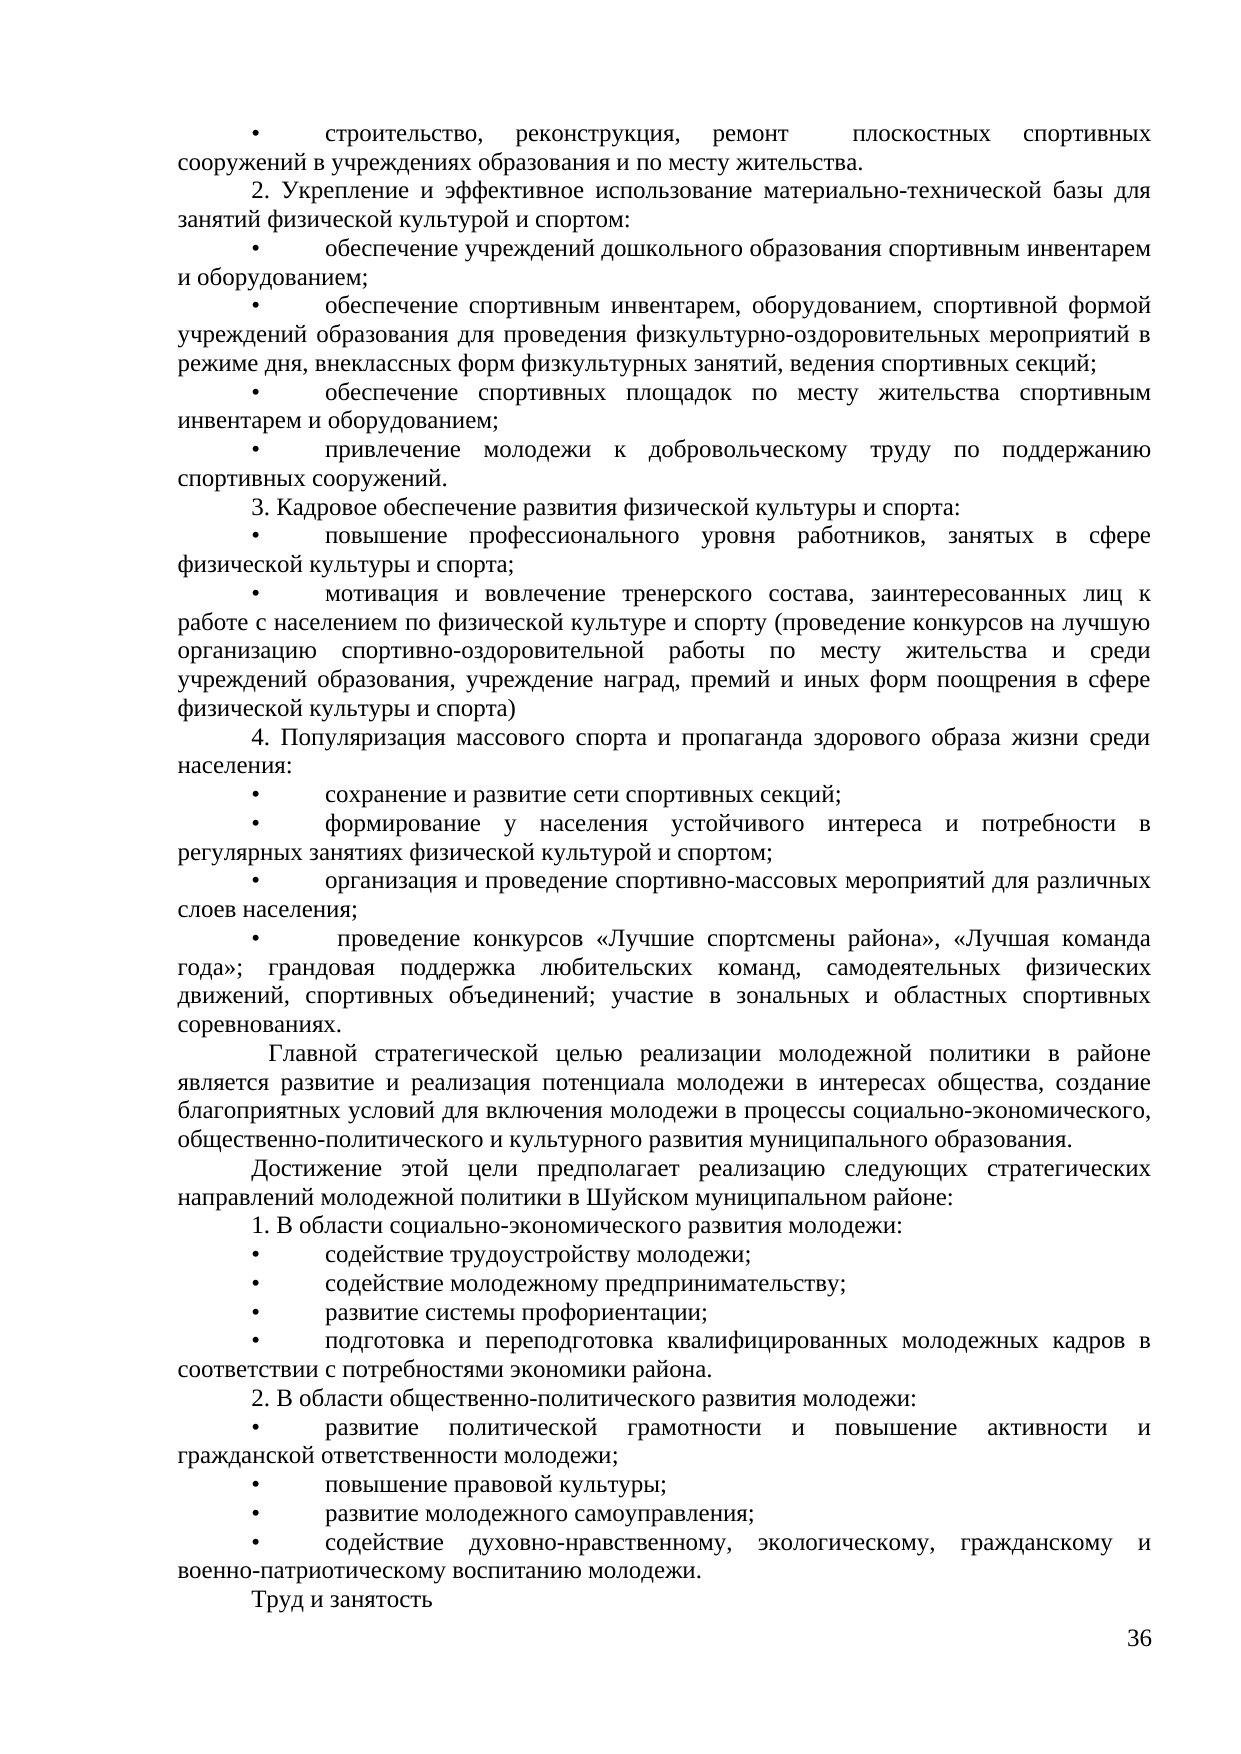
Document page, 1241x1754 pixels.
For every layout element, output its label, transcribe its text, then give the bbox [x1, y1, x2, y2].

text • повышение профессионального уровня работников, занятых в сфере физической культуры и спорта; [177, 521, 1152, 578]
text • содействие духовно-нравственному, экологическому, гражданскому и военно-патриотическому воспитанию молодежи. [177, 1527, 1152, 1584]
text • строительство, реконструкция, ремонт плоскостных спортивных сооружений в учреждениях образования и по месту жительства. [177, 118, 1152, 176]
text 4. Популяризация массового спорта и пропаганда здорового образа жизни среди населения: [177, 722, 1152, 779]
text • организация и проведение спортивно-массовых мероприятий для различных слоев населения; [177, 866, 1152, 923]
text 1. В области социально-экономического развития молодежи: [177, 1211, 1152, 1239]
text • содействие молодежному предпринимательству; [177, 1268, 1152, 1297]
text Главной стратегической целью реализации молодежной политики в районе является развитие и реализация потенциала молодежи в интересах общества, создание благоприятных условий для включения молодежи в процессы социально-экономического, общественно-политического и культурного развития муниципального образования. [177, 1038, 1152, 1153]
text • обеспечение спортивным инвентарем, оборудованием, спортивной формой учреждений образования для проведения физкультурно-оздоровительных мероприятий в режиме дня, внеклассных форм физкультурных занятий, ведения спортивных секций; [177, 291, 1152, 377]
text • проведение конкурсов «Лучшие спортсмены района», «Лучшая команда года»; грандовая поддержка любительских команд, самодеятельных физических движений, спортивных объединений; участие в зональных и областных спортивных соревнованиях. [177, 923, 1152, 1038]
text • формирование у населения устойчивого интереса и потребности в регулярных занятиях физической культурой и спортом; [177, 808, 1152, 866]
text Достижение этой цели предполагает реализацию следующих стратегических направлений молодежной политики в Шуйском муниципальном районе: [177, 1153, 1152, 1211]
text • развитие системы профориентации; [177, 1297, 1152, 1326]
text • привлечение молодежи к добровольческому труду по поддержанию спортивных сооружений. [177, 434, 1152, 492]
text • подготовка и переподготовка квалифицированных молодежных кадров в соответствии с потребностями экономики района. [177, 1326, 1152, 1383]
text • обеспечение спортивных площадок по месту жительства спортивным инвентарем и оборудованием; [177, 377, 1152, 434]
text 3. Кадровое обеспечение развития физической культуры и спорта: [177, 492, 1152, 521]
text • развитие молодежного самоуправления; [177, 1498, 1152, 1527]
text • развитие политической грамотности и повышение активности и гражданской ответственности молодежи; [177, 1412, 1152, 1469]
text 2. Укрепление и эффективное использование материально-технической базы для занятий физической культурой и спортом: [177, 176, 1152, 233]
text 2. В области общественно-политического развития молодежи: [177, 1383, 1152, 1412]
text • содействие трудоустройству молодежи; [177, 1239, 1152, 1268]
text • мотивация и вовлечение тренерского состава, заинтересованных лиц к работе с населением по физической культуре и спорту (проведение конкурсов на лучшую организацию спортивно-оздоровительной работы по месту жительства и среди учреждений образования, учреждение наград, премий и иных форм поощрения в сфере физической культуры и спорта) [177, 578, 1152, 722]
text • повышение правовой культуры; [177, 1469, 1152, 1498]
text • сохранение и развитие сети спортивных секций; [177, 779, 1152, 808]
text Труд и занятость [177, 1584, 1152, 1613]
text • обеспечение учреждений дошкольного образования спортивным инвентарем и оборудованием; [177, 233, 1152, 291]
